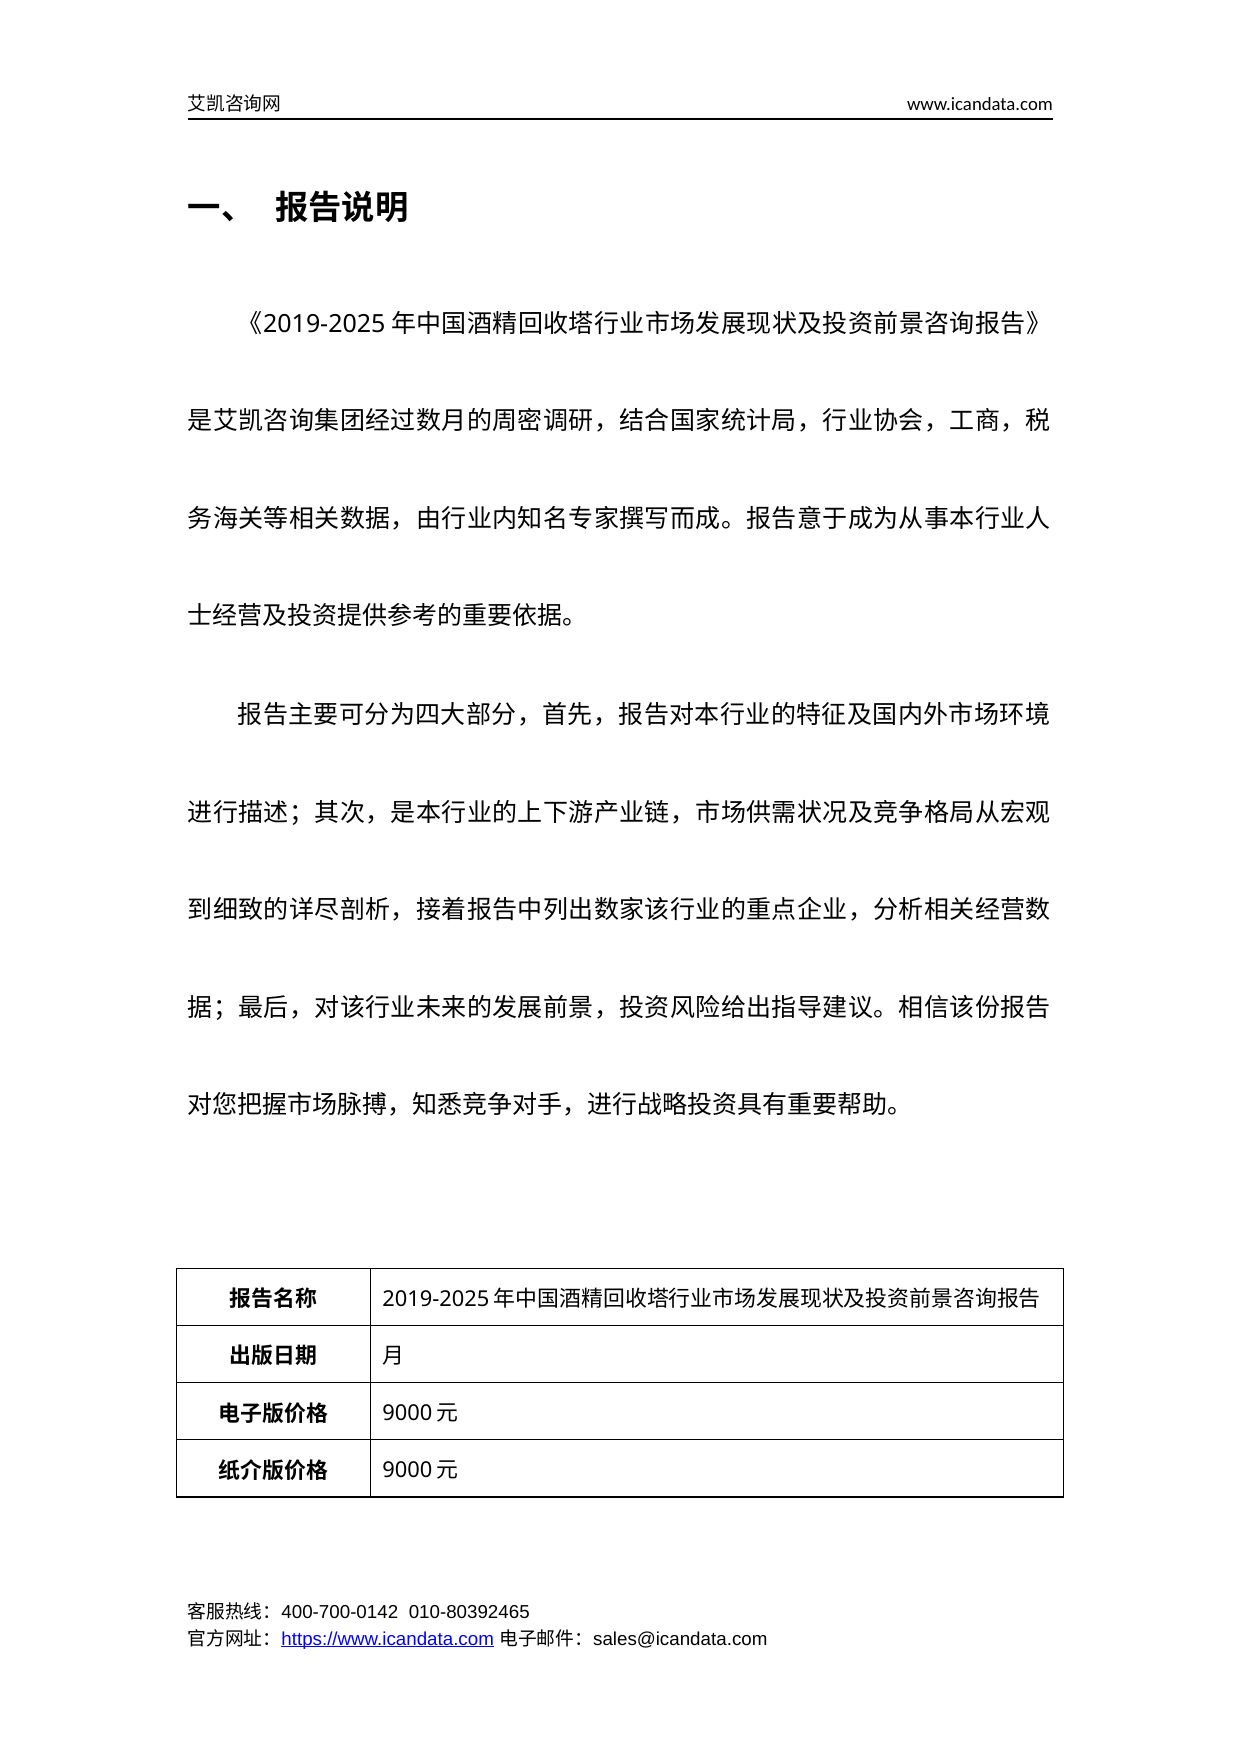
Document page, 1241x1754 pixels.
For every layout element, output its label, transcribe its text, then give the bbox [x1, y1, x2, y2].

table_header 报告名称 [177, 1269, 370, 1325]
table_cell 9000元 [371, 1383, 1063, 1439]
table_cell 月 [371, 1326, 1063, 1382]
subtitle 报告说明 [187, 172, 1053, 237]
text 报告主要可分为四大部分，首先，报告对本行业的特征及国内外市场环境进行描述；其次，是本行业的上下游产业链，市场供需状况及竞争格局从宏观到细致的详尽剖析，接着报告中列出数家该行业的重点企业，分析相关经营数据；最后，对该行业未来的发展前景，投资风险给出指导建议。相信该份报告对您把握市场脉搏，知悉竞争对手，进行战略投资具有重要帮助。 [187, 681, 1053, 1136]
table_cell 纸介版价格 [177, 1440, 370, 1496]
table_cell 电子版价格 [177, 1383, 370, 1439]
table_header 2019-2025年中国酒精回收塔行业市场发展现状及投资前景咨询报告 [371, 1269, 1063, 1325]
text 《2019-2025年中国酒精回收塔行业市场发展现状及投资前景咨询报告》是艾凯咨询集团经过数月的周密调研，结合国家统计局，行业协会，工商，税务海关等相关数据，由行业内知名专家撰写而成。报告意于成为从事本行业人士经营及投资提供参考的重要依据。 [187, 289, 1053, 646]
table_cell 9000元 [371, 1440, 1063, 1496]
table_cell 出版日期 [177, 1326, 370, 1382]
